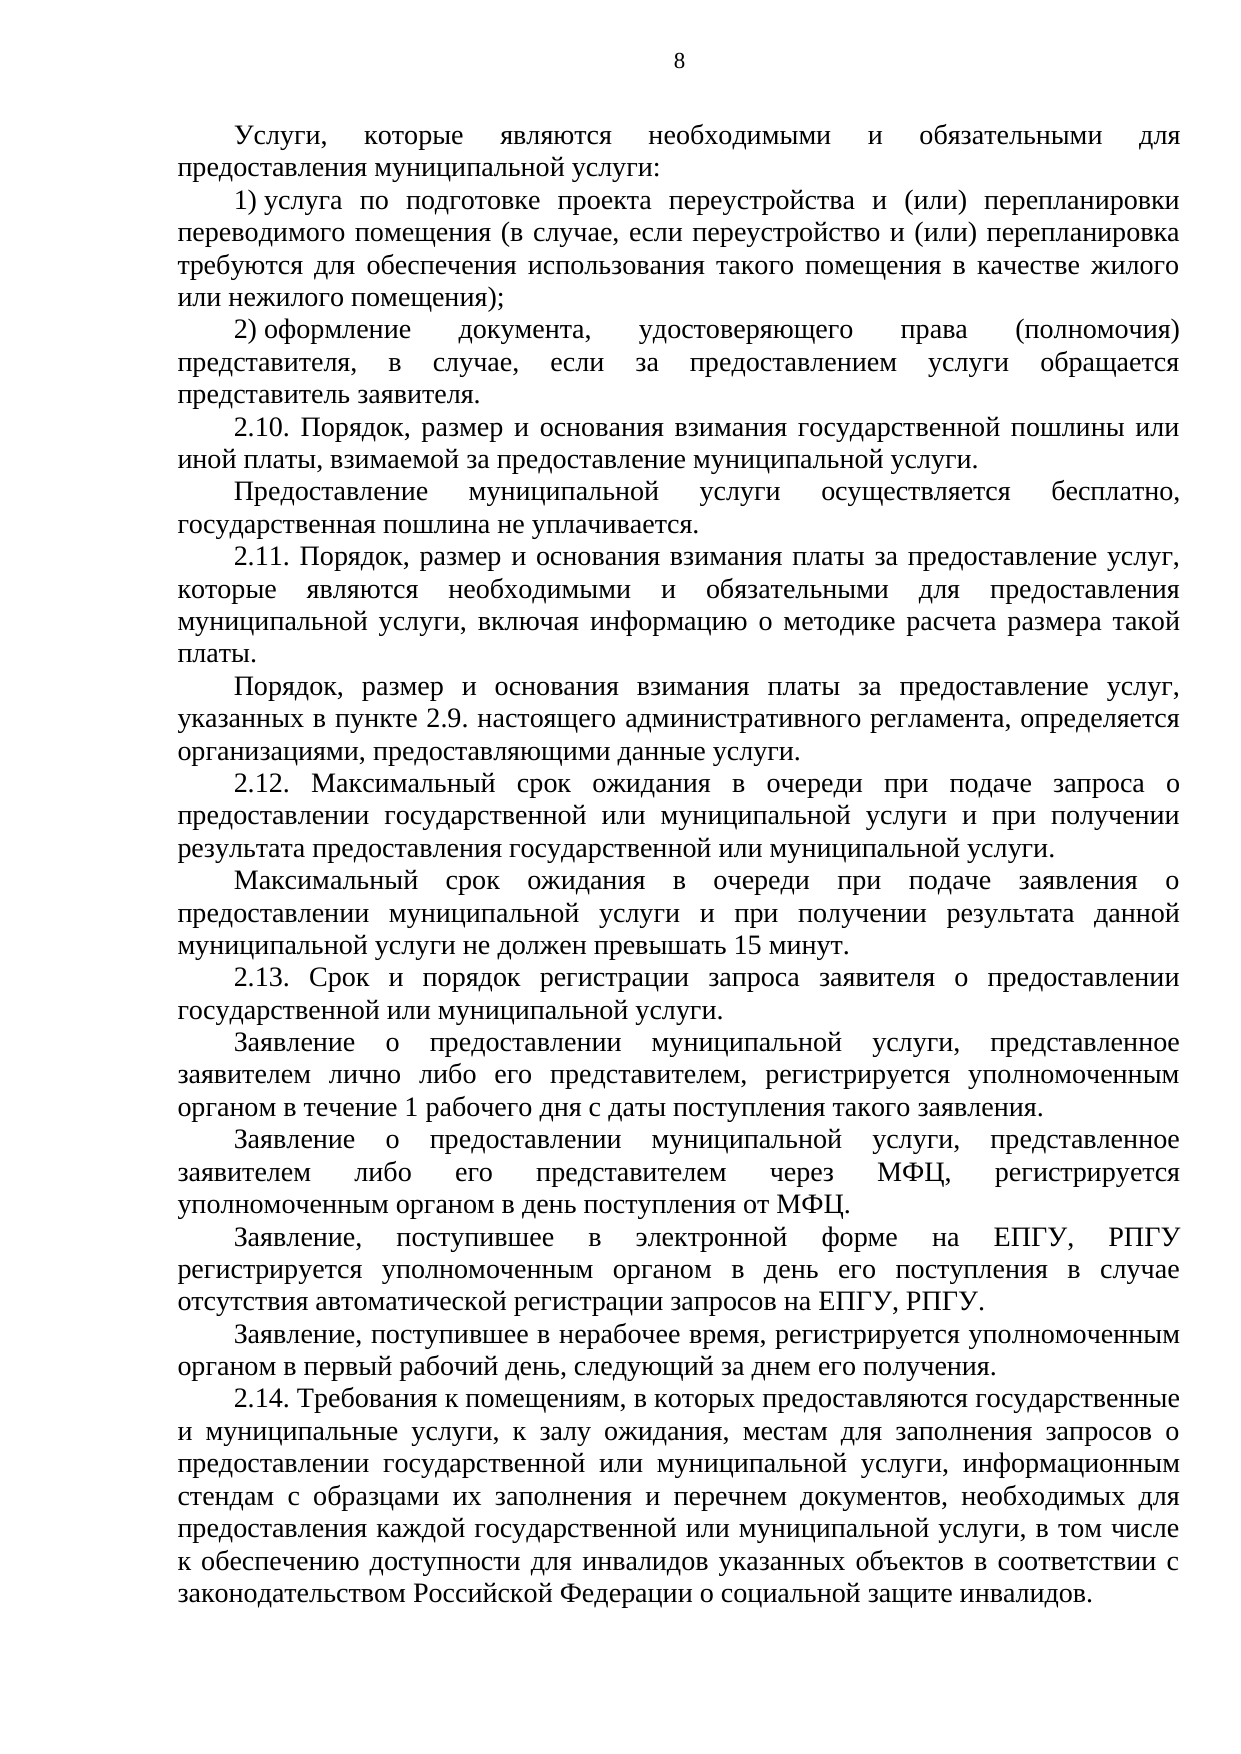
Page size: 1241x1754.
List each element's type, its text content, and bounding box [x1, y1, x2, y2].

text Заявление, поступившее в электронной форме на ЕПГУ, РПГУ регистрируется уполномоченным органом в день его поступления в случае отсутствия автоматической регистрации запросов на ЕПГУ, РПГУ. [177, 1219, 1181, 1317]
text Максимальный срок ожидания в очереди при подаче заявления о предоставлении муниципальной услуги и при получении результата данной муниципальной услуги не должен превышать 15 минут. [177, 863, 1181, 960]
text 2.11. Порядок, размер и основания взимания платы за предоставление услуг, которые являются необходимыми и обязательными для предоставления муниципальной услуги, включая информацию о методике расчета размера такой платы. [177, 539, 1181, 669]
text Услуги, которые являются необходимыми и обязательными для предоставления муниципальной услуги: [177, 118, 1181, 183]
text 2.14. Требования к помещениям, в которых предоставляются государственные и муниципальные услуги, к залу ожидания, местам для заполнения запросов о предоставлении государственной или муниципальной услуги, информационным стендам с образцами их заполнения и перечнем документов, необходимых для предоставления каждой государственной или муниципальной услуги, в том числе к обеспечению доступности для инвалидов указанных объектов в соответствии с законодательством Российской Федерации о социальной защите инвалидов. [177, 1382, 1181, 1608]
text Заявление, поступившее в нерабочее время, регистрируется уполномоченным органом в первый рабочий день, следующий за днем его получения. [177, 1317, 1181, 1382]
text 2.12. Максимальный срок ожидания в очереди при подаче запроса о предоставлении государственной или муниципальной услуги и при получении результата предоставления государственной или муниципальной услуги. [177, 766, 1181, 863]
text 2.13. Срок и порядок регистрации запроса заявителя о предоставлении государственной или муниципальной услуги. [177, 960, 1181, 1025]
text Заявление о предоставлении муниципальной услуги, представленное заявителем лично либо его представителем, регистрируется уполномоченным органом в течение 1 рабочего дня с даты поступления такого заявления. [177, 1025, 1181, 1122]
text Порядок, размер и основания взимания платы за предоставление услуг, указанных в пункте 2.9. настоящего административного регламента, определяется организациями, предоставляющими данные услуги. [177, 669, 1181, 766]
text Предоставление муниципальной услуги осуществляется бесплатно, государственная пошлина не уплачивается. [177, 474, 1181, 539]
text 1) услуга по подготовке проекта переустройства и (или) перепланировки переводимого помещения (в случае, если переустройство и (или) перепланировка требуются для обеспечения использования такого помещения в качестве жилого или нежилого помещения); [177, 183, 1181, 312]
text Заявление о предоставлении муниципальной услуги, представленное заявителем либо его представителем через МФЦ, регистрируется уполномоченным органом в день поступления от МФЦ. [177, 1122, 1181, 1219]
text 2) оформление документа, удостоверяющего права (полномочия) представителя, в случае, если за предоставлением услуги обращается представитель заявителя. [177, 312, 1181, 410]
text 2.10. Порядок, размер и основания взимания государственной пошлины или иной платы, взимаемой за предоставление муниципальной услуги. [177, 410, 1181, 474]
